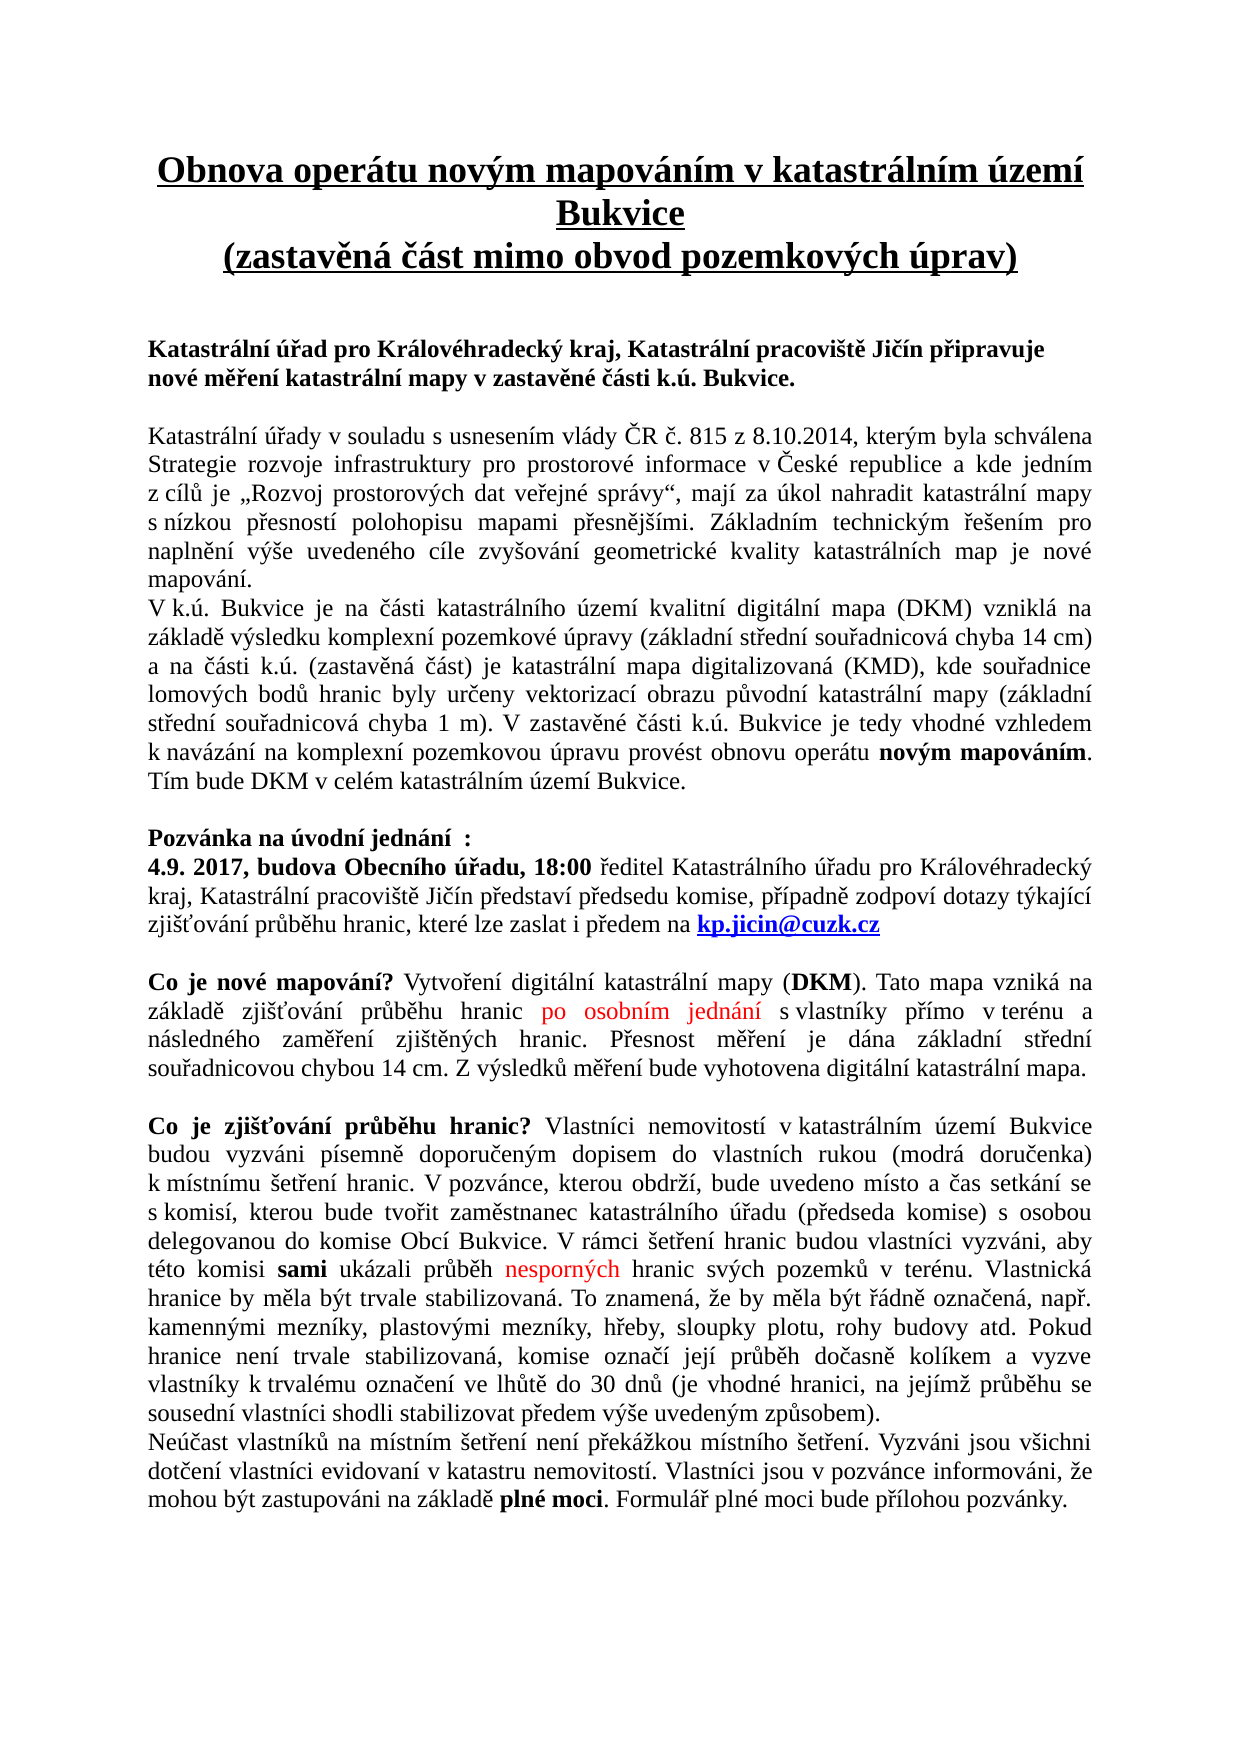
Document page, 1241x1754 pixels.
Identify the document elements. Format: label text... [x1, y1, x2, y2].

text Pozvánka na úvodní jednání : [148, 823, 1093, 852]
text Co je nové mapování? Vytvoření digitální katastrální mapy (DKM). Tato mapa vzniká na základě zjišťování průběhu hranic po osobním jednání s vlastníky přímo v terénu a následného zaměření zjištěných hranic. Přesnost měření je dána základní střední souřadnicovou chybou 14 cm. Z výsledků měření bude vyhotovena digitální katastrální mapa. [148, 967, 1093, 1082]
text Co je zjišťování průběhu hranic? Vlastníci nemovitostí v katastrálním území Bukvice budou vyzváni písemně doporučeným dopisem do vlastních rukou (modrá doručenka) k místnímu šetření hranic. V pozvánce, kterou obdrží, bude uvedeno místo a čas setkání se s komisí, kterou bude tvořit zaměstnanec katastrálního úřadu (předseda komise) s osobou delegovanou do komise Obcí Bukvice. V rámci šetření hranic budou vlastníci vyzváni, aby této komisi sami ukázali průběh nesporných hranic svých pozemků v terénu. Vlastnická hranice by měla být trvale stabilizovaná. To znamená, že by měla být řádně označená, např. kamennými mezníky, plastovými mezníky, hřeby, sloupky plotu, rohy budovy atd. Pokud hranice není trvale stabilizovaná, komise označí její průběh dočasně kolíkem a vyzve vlastníky k trvalému označení ve lhůtě do 30 dnů (je vhodné hranici, na jejímž průběhu se sousední vlastníci shodli stabilizovat předem výše uvedeným způsobem). [148, 1111, 1093, 1427]
text Neúčast vlastníků na místním šetření není překážkou místního šetření. Vyzváni jsou všichni dotčení vlastníci evidovaní v katastru nemovitostí. Vlastníci jsou v pozvánce informováni, že mohou být zastupováni na základě plné moci. Formulář plné moci bude přílohou pozvánky. [148, 1427, 1093, 1513]
text 4.9. 2017, budova Obecního úřadu, 18:00 ředitel Katastrálního úřadu pro Královéhradecký kraj, Katastrální pracoviště Jičín představí předsedu komise, případně zodpoví dotazy týkající zjišťování průběhu hranic, které lze zaslat i předem na kp.jicin@cuzk.cz [148, 852, 1093, 938]
text Katastrální úřady v souladu s usnesením vlády ČR č. 815 z 8.10.2014, kterým byla schválena Strategie rozvoje infrastruktury pro prostorové informace v České republice a kde jedním z cílů je „Rozvoj prostorových dat veřejné správy“, mají za úkol nahradit katastrální mapy s nízkou přesností polohopisu mapami přesnějšími. Základním technickým řešením pro naplnění výše uvedeného cíle zvyšování geometrické kvality katastrálních map je nové mapování. [148, 421, 1093, 593]
text (zastavěná část mimo obvod pozemkových úprav) [148, 234, 1093, 277]
text Katastrální úřad pro Královéhradecký kraj, Katastrální pracoviště Jičín připravuje nové měření katastrální mapy v zastavěné části k.ú. Bukvice. [148, 334, 1093, 392]
text Obnova operátu novým mapováním v katastrálním území Bukvice [148, 148, 1093, 234]
text V k.ú. Bukvice je na části katastrálního území kvalitní digitální mapa (DKM) vzniklá na základě výsledku komplexní pozemkové úpravy (základní střední souřadnicová chyba 14 cm) a na části k.ú. (zastavěná část) je katastrální mapa digitalizovaná (KMD), kde souřadnice lomových bodů hranic byly určeny vektorizací obrazu původní katastrální mapy (základní střední souřadnicová chyba 1 m). V zastavěné části k.ú. Bukvice je tedy vhodné vzhledem k navázání na komplexní pozemkovou úpravu provést obnovu operátu novým mapováním. Tím bude DKM v celém katastrálním území Bukvice. [148, 593, 1093, 794]
